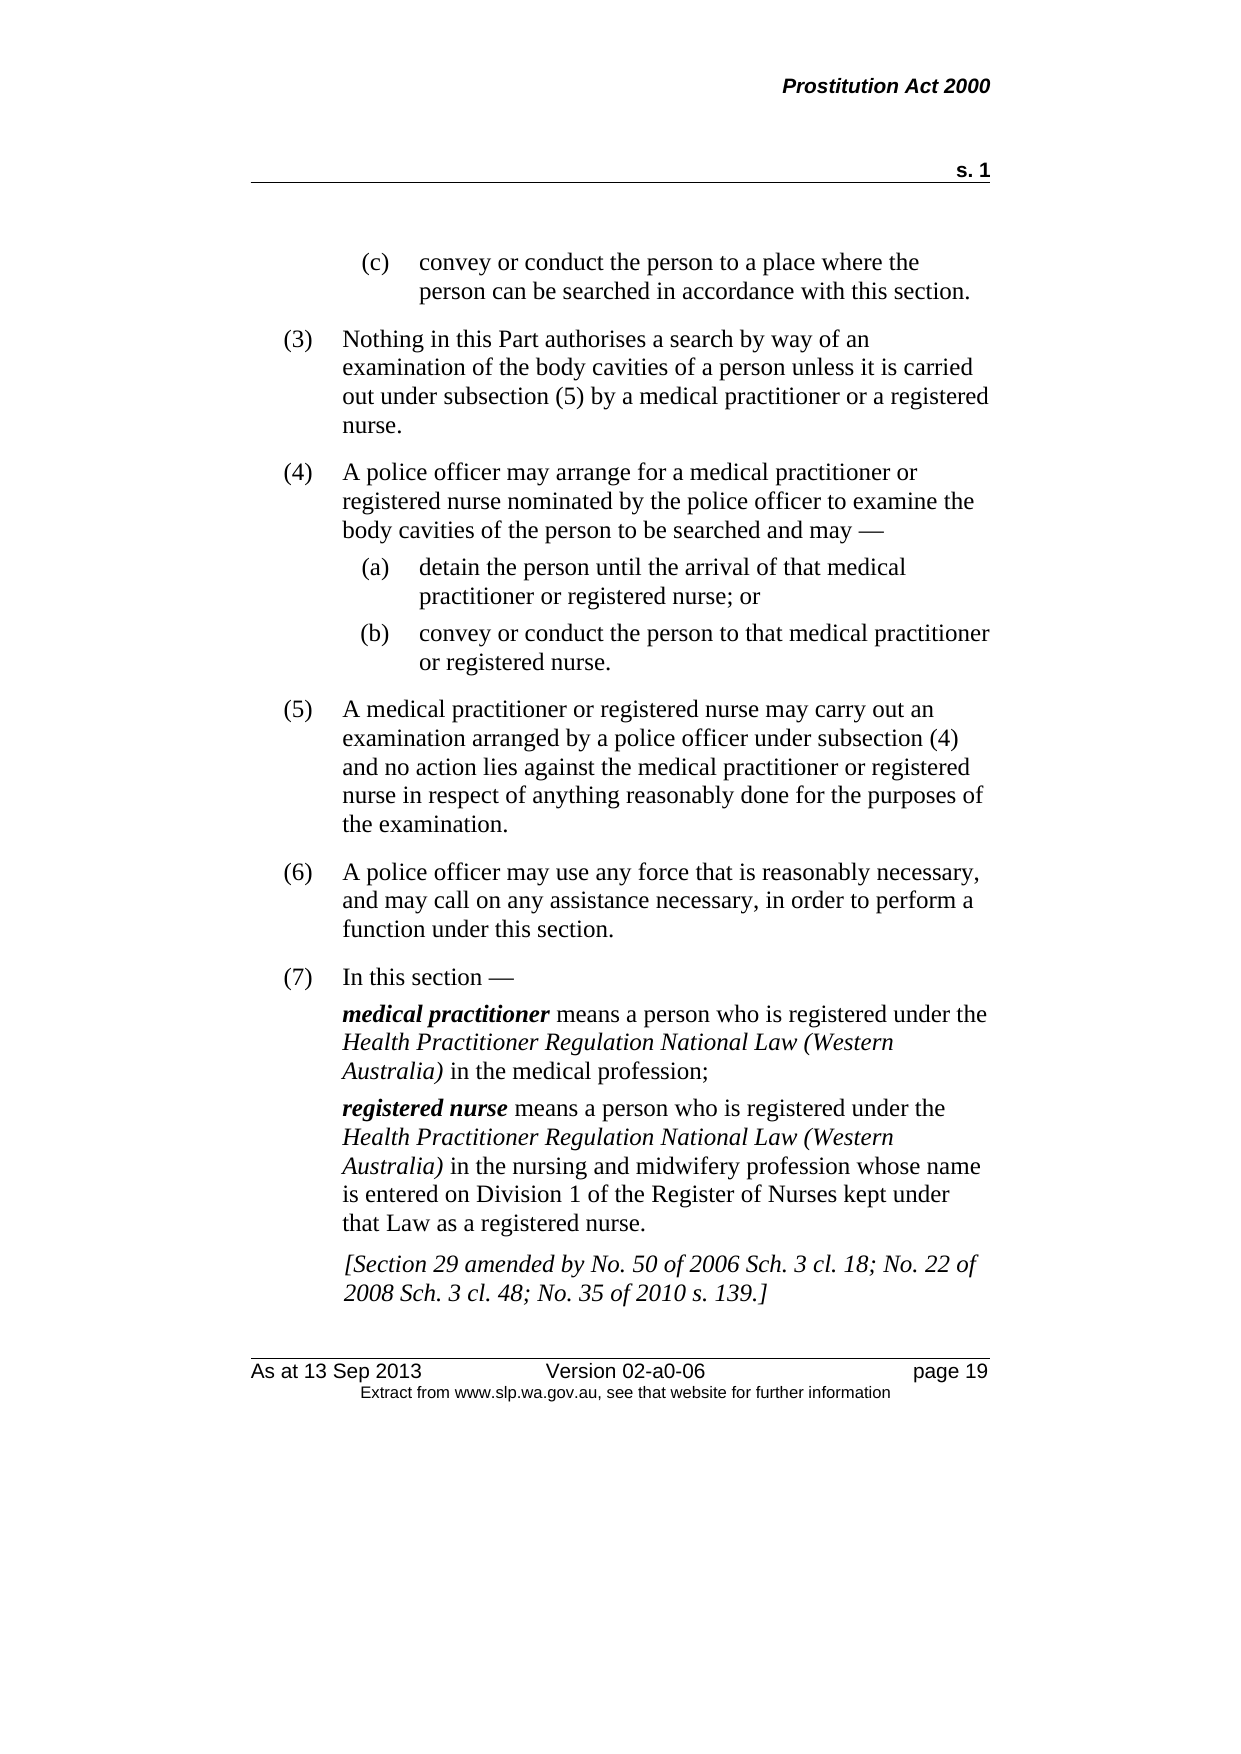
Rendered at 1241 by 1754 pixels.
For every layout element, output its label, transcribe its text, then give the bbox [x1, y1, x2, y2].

text (6) A police officer may use any force that is reasonably necessary, and may call on any assistance necessary, in order to perform a function under this section. [251, 857, 990, 943]
text (a) detain the person until the arrival of that medical practitioner or registered nurse; or [251, 552, 990, 609]
text medical practitioner means a person who is registered under the Health Practitioner Regulation National Law () in the medical profession; [251, 999, 990, 1085]
text [Section 29 amended by No. 50 of 2006 Sch. 3 cl. 18; No. 22 of 2008 Sch. 3 cl. 48; No. 35 of 2010 s. 139.] [251, 1249, 990, 1307]
text registered nurse means a person who is registered under the Health Practitioner Regulation National Law () in the nursing and midwifery profession whose name is entered on Division 1 of the Register of Nurses kept under that Law as a registered nurse. [251, 1093, 990, 1237]
text (7) In this section — [251, 962, 990, 990]
text (b) convey or conduct the person to that medical practitioner or registered nurse. [251, 618, 990, 675]
text (3) Nothing in this Part authorises a search by way of an examination of the body cavities of a person unless it is carried out under subsection (5) by a medical practitioner or a registered nurse. [251, 324, 990, 439]
text (4) A police officer may arrange for a medical practitioner or registered nurse nominated by the police officer to examine the body cavities of the person to be searched and may — [251, 457, 990, 544]
text (c) convey or conduct the person to a place where the person can be searched in accordance with this section. [251, 247, 990, 305]
text (5) A medical practitioner or registered nurse may carry out an examination arranged by a police officer under subsection (4) and no action lies against the medical practitioner or registered nurse in respect of anything reasonably done for the purposes of the examination. [251, 694, 990, 838]
